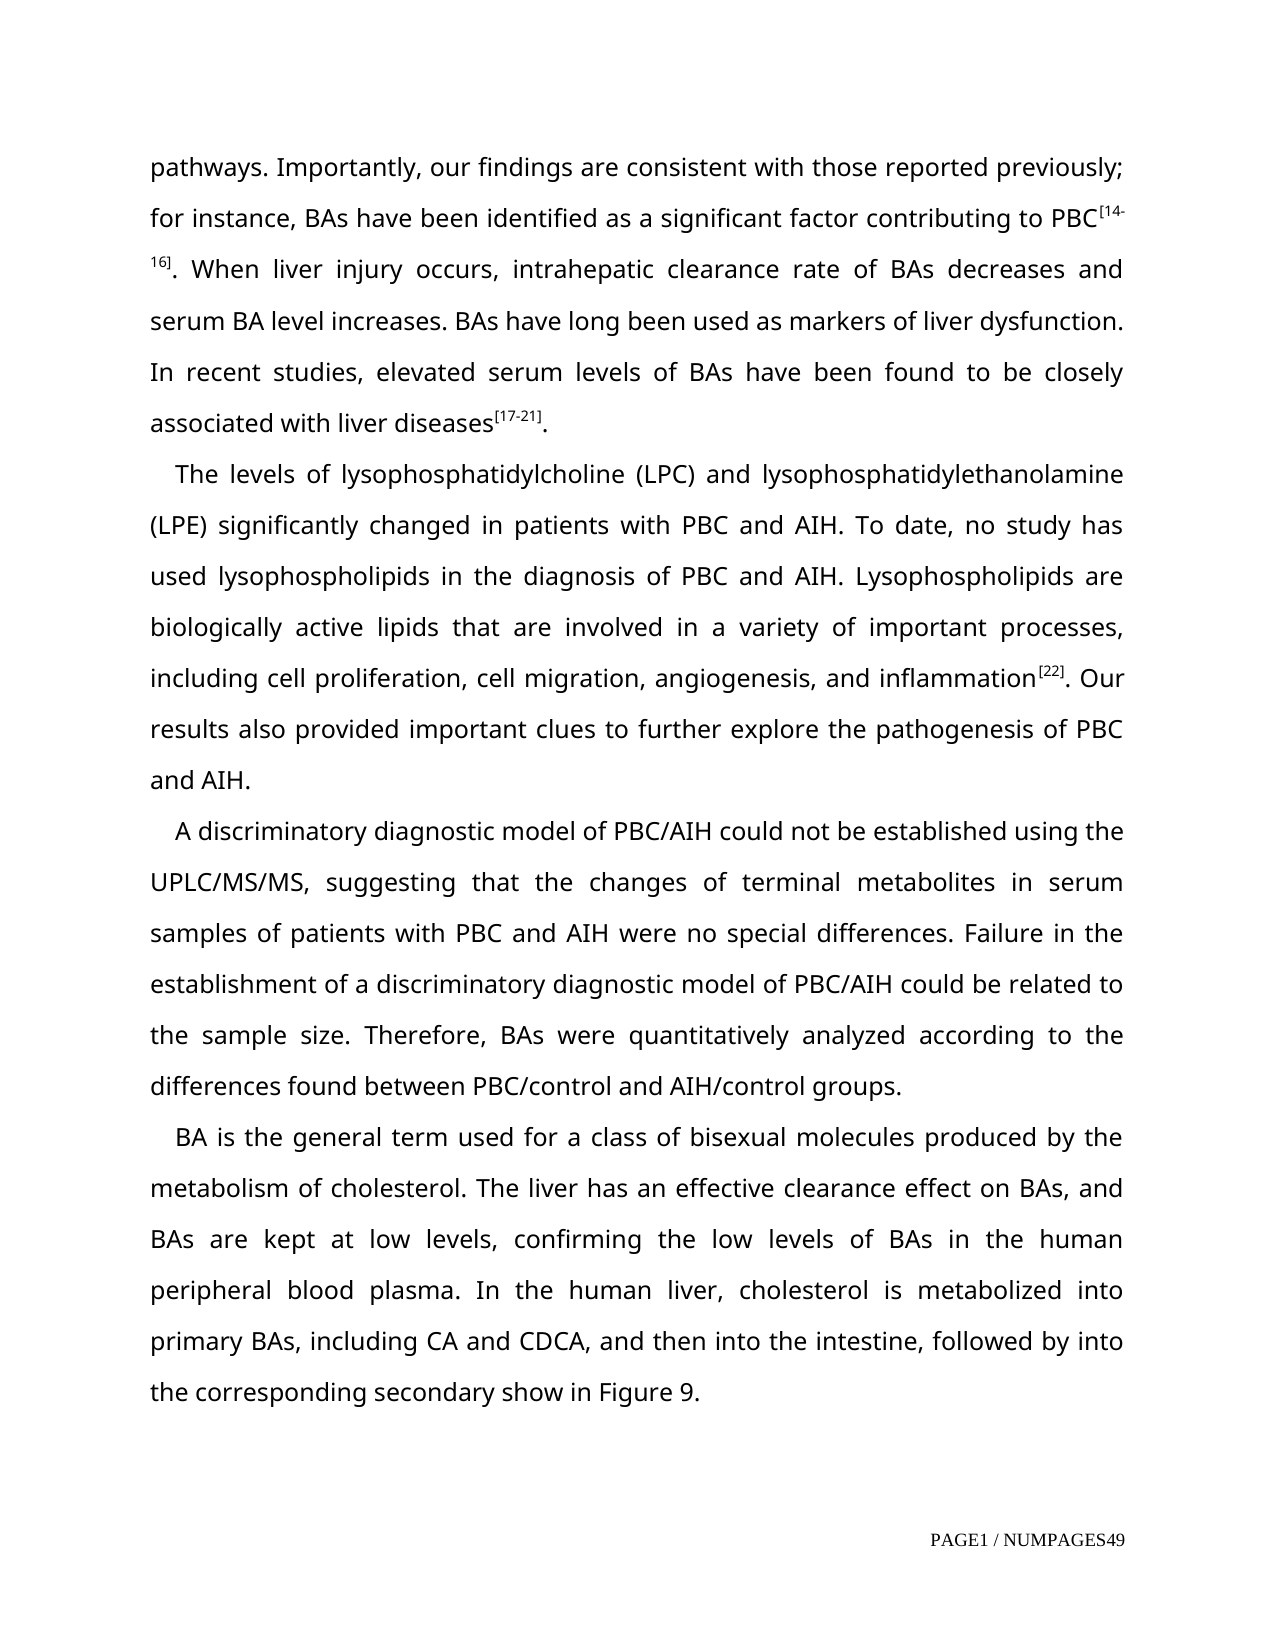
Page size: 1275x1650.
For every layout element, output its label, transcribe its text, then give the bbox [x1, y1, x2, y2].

text BA is the general term used for a class of bisexual molecules produced by the metabolism of cholesterol. The liver has an effective clearance effect on BAs, and BAs are kept at low levels, confirming the low levels of BAs in the human peripheral blood plasma. In the human liver, cholesterol is metabolized into primary BAs, including CA and CDCA, and then into the intestine, followed by into the corresponding secondary show in Figure 9. [150, 1120, 1125, 1409]
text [150, 150, 1125, 439]
text A discriminatory diagnostic model of PBC/AIH could not be established using the UPLC/MS/MS, suggesting that the changes of terminal metabolites in serum samples of patients with PBC and AIH were no special differences. Failure in the establishment of a discriminatory diagnostic model of PBC/AIH could be related to the sample size. Therefore, BAs were quantitatively analyzed according to the differences found between PBC/control and AIH/control groups. [150, 813, 1125, 1103]
text The levels of lysophosphatidylcholine (LPC) and lysophosphatidylethanolamine (LPE) significantly changed in patients with PBC and AIH. To date, no study has used lysophospholipids in the diagnosis of PBC and AIH. Lysophospholipids are biologically active lipids that are involved in a variety of important processes, including cell proliferation, cell migration, angiogenesis, and inflammation[22]. Our results also provided important clues to further explore the pathogenesis of PBC and AIH. [150, 456, 1125, 797]
